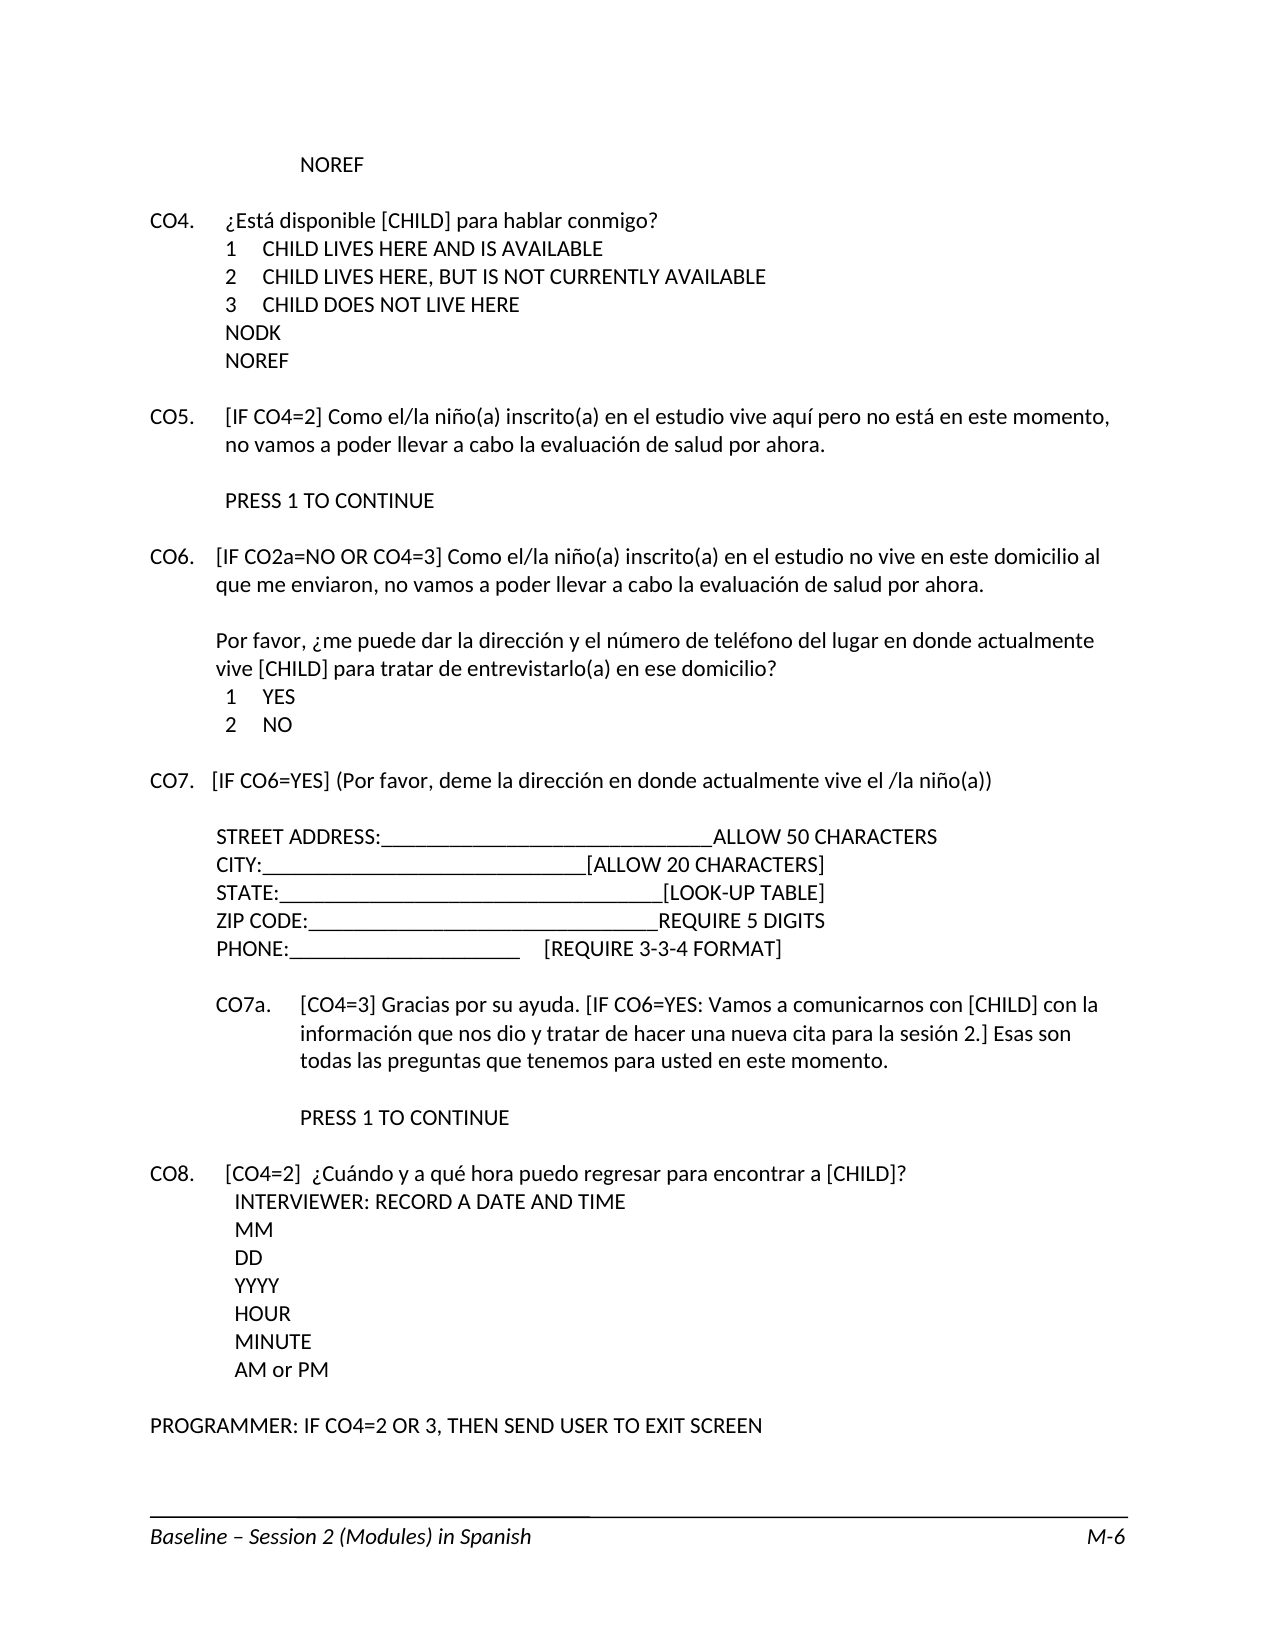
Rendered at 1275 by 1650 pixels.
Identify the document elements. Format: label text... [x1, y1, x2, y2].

text STREET ADDRESS: ALLOW 50 CHARACTERS [216, 822, 1125, 851]
text PRESS 1 TO CONTINUE [262, 1103, 1125, 1131]
text MM [234, 1215, 1125, 1243]
text PRESS 1 TO CONTINUE [225, 486, 1125, 514]
list YES [225, 682, 1125, 710]
text CO7a. [CO4=3] Gracias por su ayuda. [IF CO6=YES: Vamos a comunicarnos con [CHILD] con la información que nos dio y tratar de hacer una nueva cita para la sesión 2.] Esas son todas las preguntas que tenemos para usted en este momento. [216, 991, 1125, 1075]
text YYYY [234, 1271, 1125, 1299]
text AM or PM [234, 1355, 1125, 1383]
text CITY: [ALLOW 20 CHARACTERS] [216, 851, 1125, 878]
text PHONE: [REQUIRE 3-3-4 FORMAT] [216, 934, 1125, 963]
list NO [225, 710, 1125, 738]
text INTERVIEWER: RECORD A DATE AND TIME [234, 1187, 1125, 1215]
text CO4. ¿Está disponible [CHILD] para hablar conmigo? [150, 206, 1125, 234]
list CHILD DOES NOT LIVE HERE [225, 290, 1125, 318]
text ZIP CODE: REQUIRE 5 DIGITS [216, 907, 1125, 934]
list Por favor, ¿me puede dar la dirección y el número de teléfono del lugar en donde actualmente vive [CHILD] para tratar de entrevistarlo(a) en ese domicilio? [216, 626, 1125, 682]
text CO7. [IF CO6=YES] (Por favor, deme la dirección en donde actualmente vive el /la niño(a)) [336, 766, 1125, 794]
text DD [234, 1243, 1125, 1271]
text PROGRAMMER: IF CO4=2 OR 3, THEN SEND USER TO EXIT SCREEN [150, 1411, 1125, 1439]
text NOREF [300, 150, 1125, 178]
text MINUTE [234, 1327, 1125, 1355]
list CHILD LIVES HERE AND IS AVAILABLE [225, 234, 1125, 262]
text STATE: [LOOK-UP TABLE] [216, 878, 1125, 907]
text CO8. [CO4=2] ¿Cuándo y a qué hora puedo regresar para encontrar a [CHILD]? [311, 1159, 1125, 1187]
text HOUR [234, 1299, 1125, 1327]
list CHILD LIVES HERE, BUT IS NOT CURRENTLY AVAILABLE [225, 262, 1125, 290]
text CO5. [IF CO4=2] Como el/la niño(a) inscrito(a) en el estudio vive aquí pero no está en este momento, no vamos a poder llevar a cabo la evaluación de salud por ahora. [150, 402, 1125, 458]
list NOREF [225, 346, 1125, 374]
text CO6. [IF CO2a=NO OR CO4=3] Como el/la niño(a) inscrito(a) en el estudio no vive en este domicilio al que me enviaron, no vamos a poder llevar a cabo la evaluación de salud por ahora. [150, 542, 1125, 598]
list NODK [225, 318, 1125, 346]
